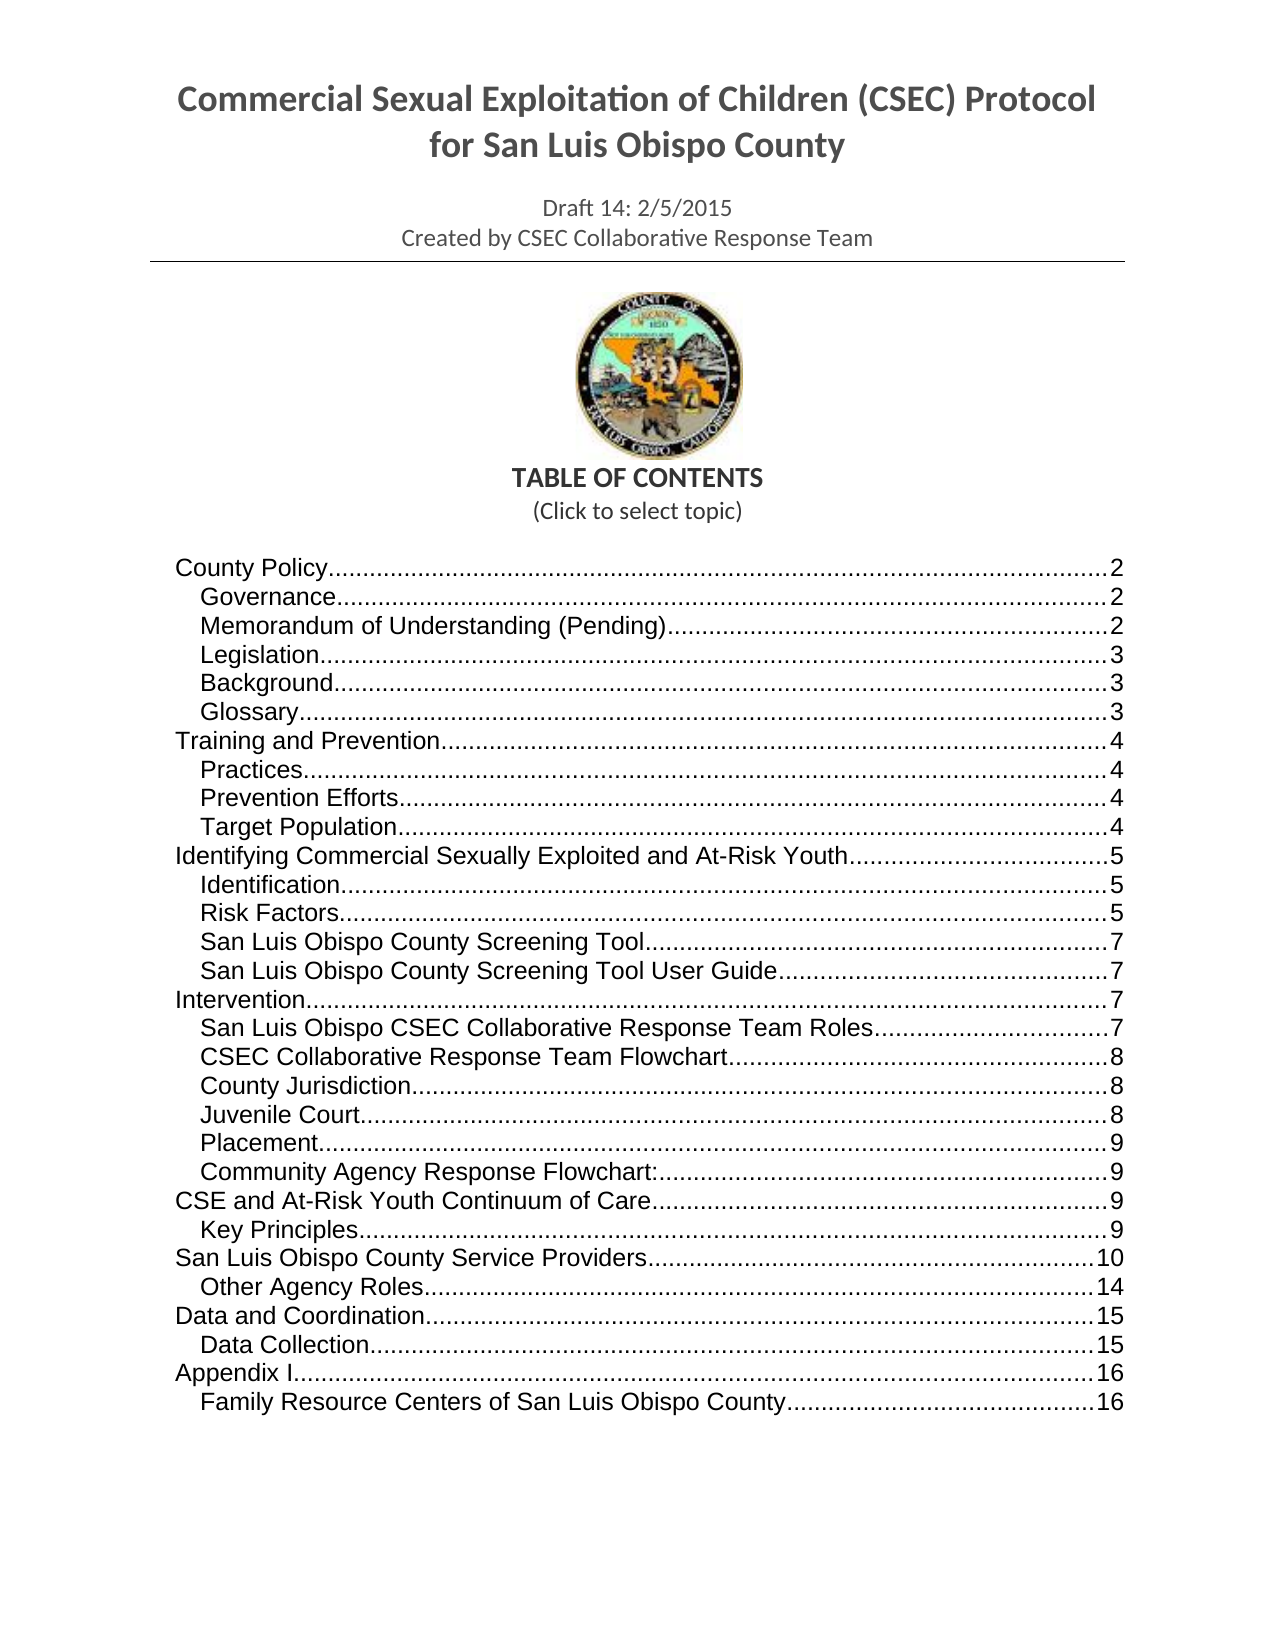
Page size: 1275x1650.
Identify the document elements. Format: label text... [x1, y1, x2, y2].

text San Luis Obispo County Screening Tool User Guide 7 [200, 956, 1125, 984]
text Data and Coordination 15 [175, 1301, 1125, 1329]
text San Luis Obispo CSEC Collaborative Response Team Roles 7 [200, 1013, 1125, 1042]
text County Jurisdiction 8 [200, 1071, 1125, 1099]
text Practices 4 [200, 754, 1125, 783]
text Appendix I 16 [175, 1358, 1125, 1387]
text Risk Factors 5 [200, 898, 1125, 927]
text TABLE OF CONTENTS [150, 459, 1125, 495]
text CSE and At-Risk Youth Continuum of Care 9 [175, 1186, 1125, 1214]
text Intervention 7 [175, 984, 1125, 1013]
text Other Agency Roles 14 [200, 1272, 1125, 1301]
text Identification 5 [200, 869, 1125, 898]
text Key Principles 9 [200, 1214, 1125, 1243]
picture [575, 292, 743, 459]
text Prevention Efforts 4 [200, 783, 1125, 812]
text Background 3 [200, 668, 1125, 697]
text Legislation 3 [200, 639, 1125, 668]
text Data Collection 15 [200, 1329, 1125, 1358]
text San Luis Obispo County Service Providers 10 [175, 1243, 1125, 1272]
text County Policy 2 [175, 553, 1125, 582]
text Glossary 3 [200, 697, 1125, 726]
text Governance 2 [200, 582, 1125, 611]
text San Luis Obispo County Screening Tool 7 [200, 927, 1125, 956]
text Placement 9 [200, 1128, 1125, 1157]
text Family Resource Centers of San Luis Obispo County 16 [200, 1387, 1125, 1416]
text CSEC Collaborative Response Team Flowchart 8 [200, 1042, 1125, 1071]
text Training and Prevention 4 [175, 726, 1125, 754]
text Memorandum of Understanding (Pending) 2 [200, 611, 1125, 639]
text Juvenile Court 8 [200, 1099, 1125, 1128]
text (Click to select topic) [150, 495, 1125, 525]
text Community Agency Response Flowchart: 9 [200, 1157, 1125, 1186]
text Identifying Commercial Sexually Exploited and At-Risk Youth 5 [175, 841, 1125, 869]
text Target Population 4 [200, 812, 1125, 841]
